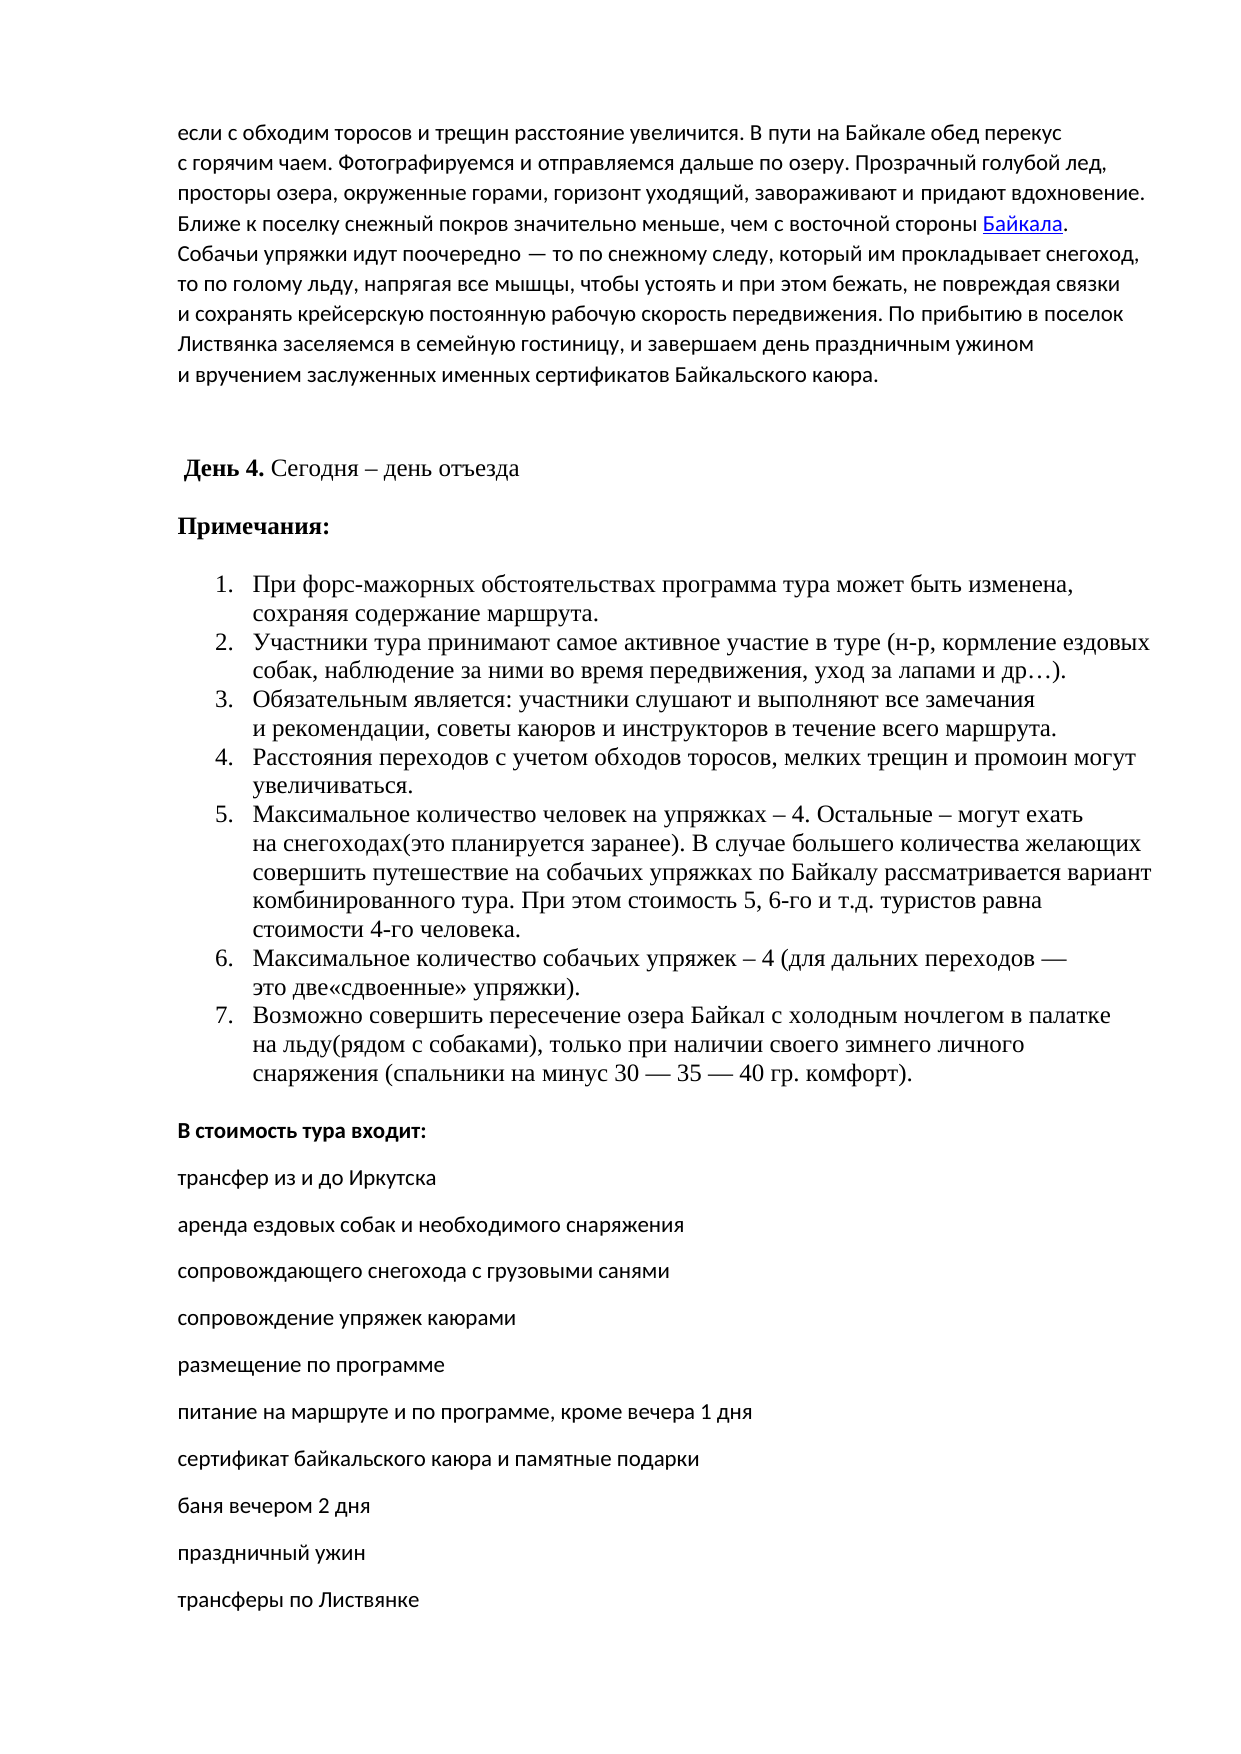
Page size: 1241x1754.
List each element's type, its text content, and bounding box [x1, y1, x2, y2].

text трансфер из и до Иркутска [177, 1163, 1152, 1191]
list Участники тура принимают самое активное участие в туре (н-р, кормление ездовых собак, наблюдение за ними во время передвижения, уход за лапами и др…). [215, 627, 1152, 684]
text трансферы по Листвянке [177, 1585, 1152, 1613]
list Обязательным является: участники слушают и выполняют все замечания и рекомендации, советы каюров и инструкторов в течение всего маршрута. [215, 684, 1152, 742]
text сопровождение упряжек каюрами [177, 1303, 1152, 1332]
text баня вечером 2 дня [177, 1491, 1152, 1519]
text праздничный ужин [177, 1538, 1152, 1566]
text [177, 118, 1152, 388]
text День 4. Сегодня – день отъезда [177, 453, 1152, 482]
text Примечания: [177, 511, 1152, 540]
list Максимальное количество собачьих упряжек – 4 (для дальних переходов — это две«сдвоенные» упряжки). [215, 943, 1152, 1001]
text сопровождающего снегохода с грузовыми санями [177, 1257, 1152, 1285]
text питание на маршруте и по программе, кроме вечера 1 дня [177, 1397, 1152, 1425]
text В стоимость тура входит: [177, 1116, 1152, 1144]
list При форс-мажорных обстоятельствах программа тура может быть изменена, сохраняя содержание маршрута. [215, 569, 1152, 627]
text размещение по программе [177, 1350, 1152, 1378]
list Расстояния переходов с учетом обходов торосов, мелких трещин и промоин могут увеличиваться. [215, 742, 1152, 799]
text аренда ездовых собак и необходимого снаряжения [177, 1210, 1152, 1238]
list Возможно совершить пересечение озера Байкал с холодным ночлегом в палатке на льду(рядом с собаками), только при наличии своего зимнего личного снаряжения (спальники на минус 30 — 35 — 40 гр. комфорт). [215, 1001, 1152, 1087]
list Максимальное количество человек на упряжках – 4. Остальные – могут ехать на снегоходах(это планируется заранее). В случае большего количества желающих совершить путешествие на собачьих упряжках по Байкалу рассматривается вариант комбинированного тура. При этом стоимость 5, 6-го и т.д. туристов равна стоимости 4-го человека. [215, 799, 1152, 943]
text сертификат байкальского каюра и памятные подарки [177, 1444, 1152, 1472]
